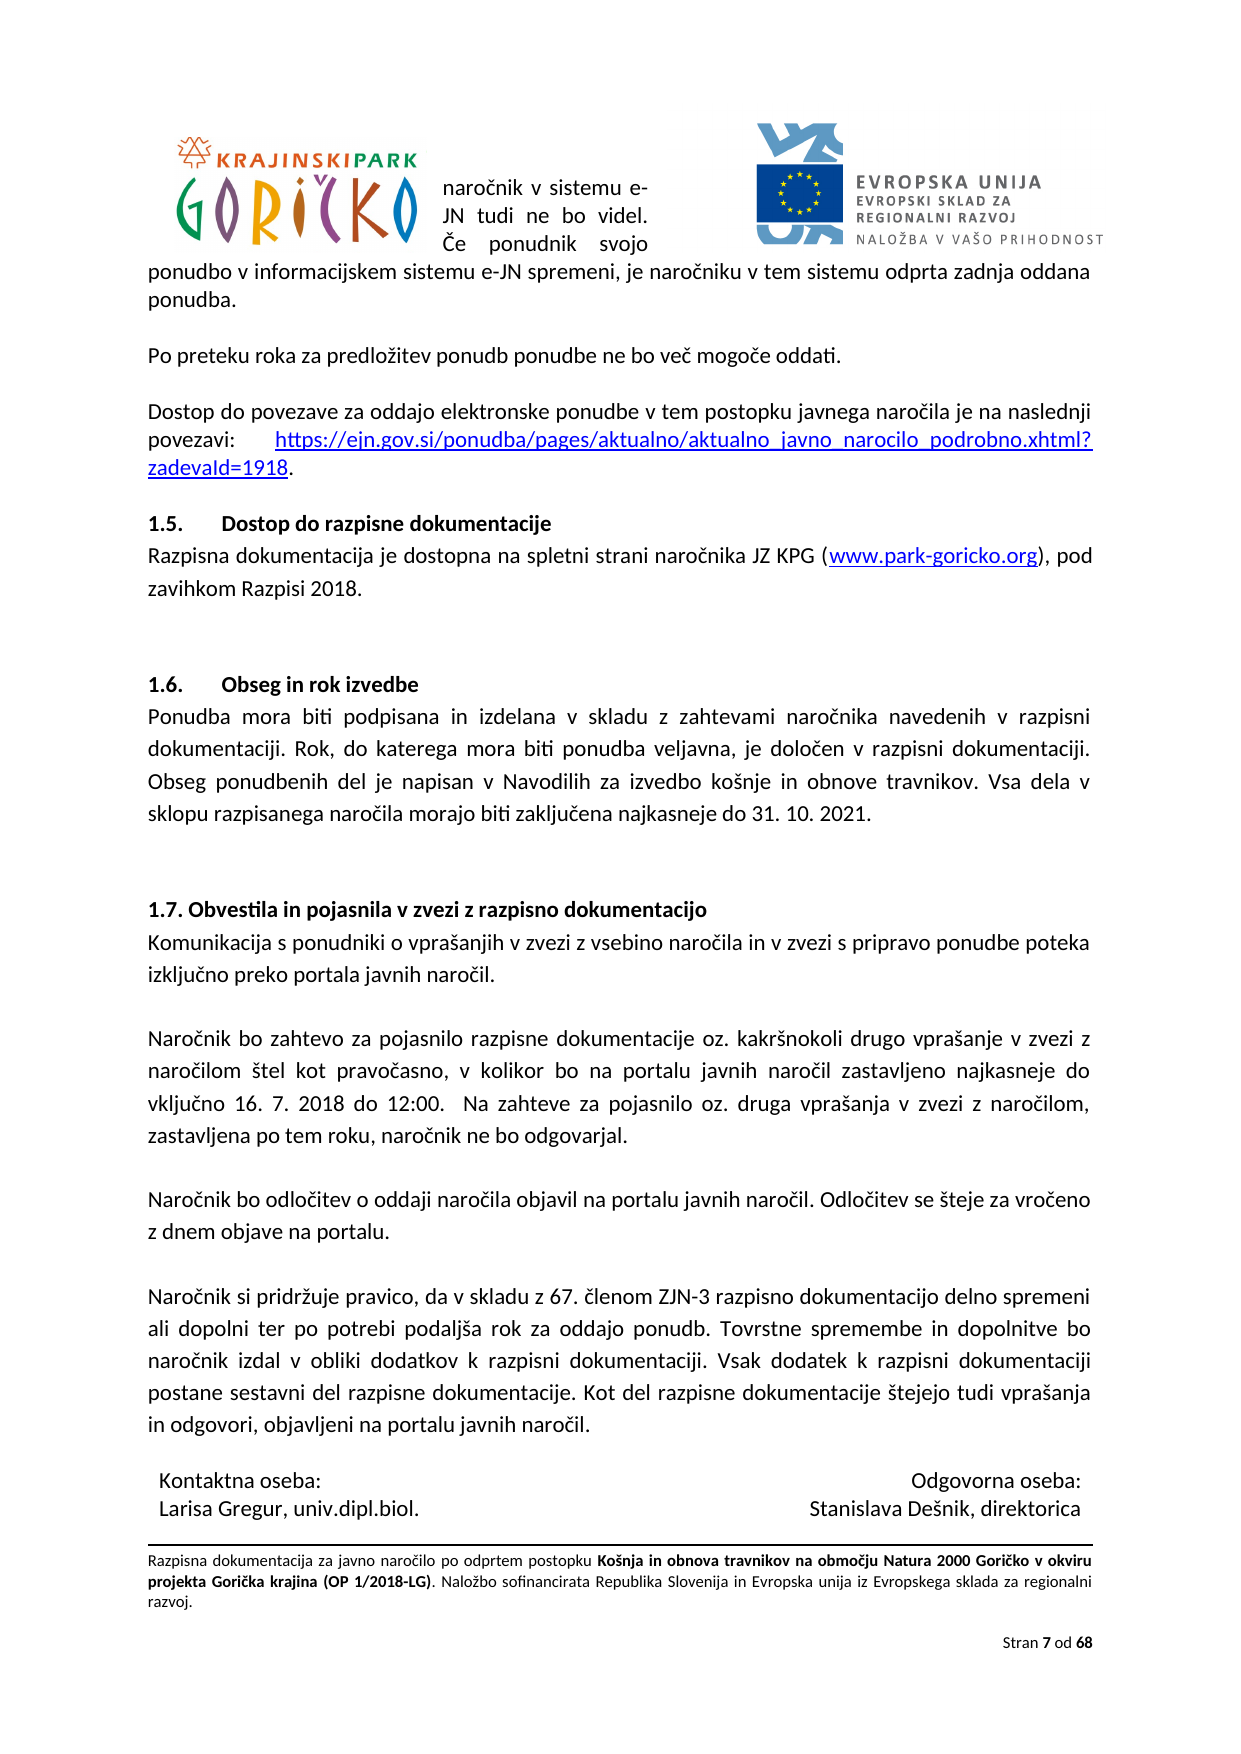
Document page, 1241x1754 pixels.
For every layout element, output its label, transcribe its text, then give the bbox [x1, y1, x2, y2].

picture [667, 103, 1106, 253]
text Razpisna dokumentacija je dostopna na spletni strani naročnika JZ KPG (www.park-goricko.org), pod zavihkom Razpisi 2018. [148, 541, 1093, 602]
text 1.7. Obvestila in pojasnila v zvezi z razpisno dokumentacijo [148, 896, 1093, 923]
table_cell Larisa Gregur, univ.dipl.biol. [148, 1494, 591, 1522]
text Dostop do povezave za oddajo elektronske ponudbe v tem postopku javnega naročila je na naslednji povezavi: https://ejn.gov.si/ponudba/pages/aktualno/aktualno_javno_narocilo_podrobno.xhtml?zadevaId=1918. [148, 397, 1093, 481]
text Naročnik si pridržuje pravico, da v skladu z 67. členom ZJN-3 razpisno dokumentacijo delno spremeni ali dopolni ter po potrebi podaljša rok za oddajo ponudb. Tovrstne spremembe in dopolnitve bo naročnik izdal v obliki dodatkov k razpisni dokumentaciji. Vsak dodatek k razpisni dokumentaciji postane sestavni del razpisne dokumentacije. Kot del razpisne dokumentacije štejejo tudi vprašanja in odgovori, objavljeni na portalu javnih naročil. [148, 1282, 1093, 1438]
text Komunikacija s ponudniki o vprašanjih v zvezi z vsebino naročila in v zvezi s pripravo ponudbe poteka izključno preko portala javnih naročil. [148, 928, 1093, 988]
list Dostop do razpisne dokumentacije [148, 509, 1093, 537]
table_header Odgovorna oseba: [591, 1466, 1093, 1494]
text Naročnik bo zahtevo za pojasnilo razpisne dokumentacije oz. kakršnokoli drugo vprašanje v zvezi z naročilom štel kot pravočasno, v kolikor bo na portalu javnih naročil zastavljeno najkasneje do vključno 16. 7. 2018 do 12:00. Na zahteve za pojasnilo oz. druga vprašanja v zvezi z naročilom, zastavljena po tem roku, naročnik ne bo odgovarjal. [148, 1024, 1093, 1149]
picture [174, 137, 427, 173]
table_cell Stanislava Dešnik, direktorica [591, 1494, 1093, 1522]
text Po preteku roka za predložitev ponudb ponudbe ne bo več mogoče oddati. [148, 341, 1093, 369]
list Obseg in rok izvedbe [148, 670, 1093, 698]
text Naročnik bo odločitev o oddaji naročila objavil na portalu javnih naročil. Odločitev se šteje za vročeno z dnem objave na portalu. [148, 1185, 1093, 1245]
table_header Kontaktna oseba: [148, 1466, 591, 1494]
text Ponudba mora biti podpisana in izdelana v skladu z zahtevami naročnika navedenih v razpisni dokumentaciji. Rok, do katerega mora biti ponudba veljavna, je določen v razpisni dokumentaciji. Obseg ponudbenih del je napisan v Navodilih za izvedbo košnje in obnove travnikov. Vsa dela v sklopu razpisanega naročila morajo biti zaključena najkasneje do 31. 10. 2021. [148, 702, 1093, 827]
